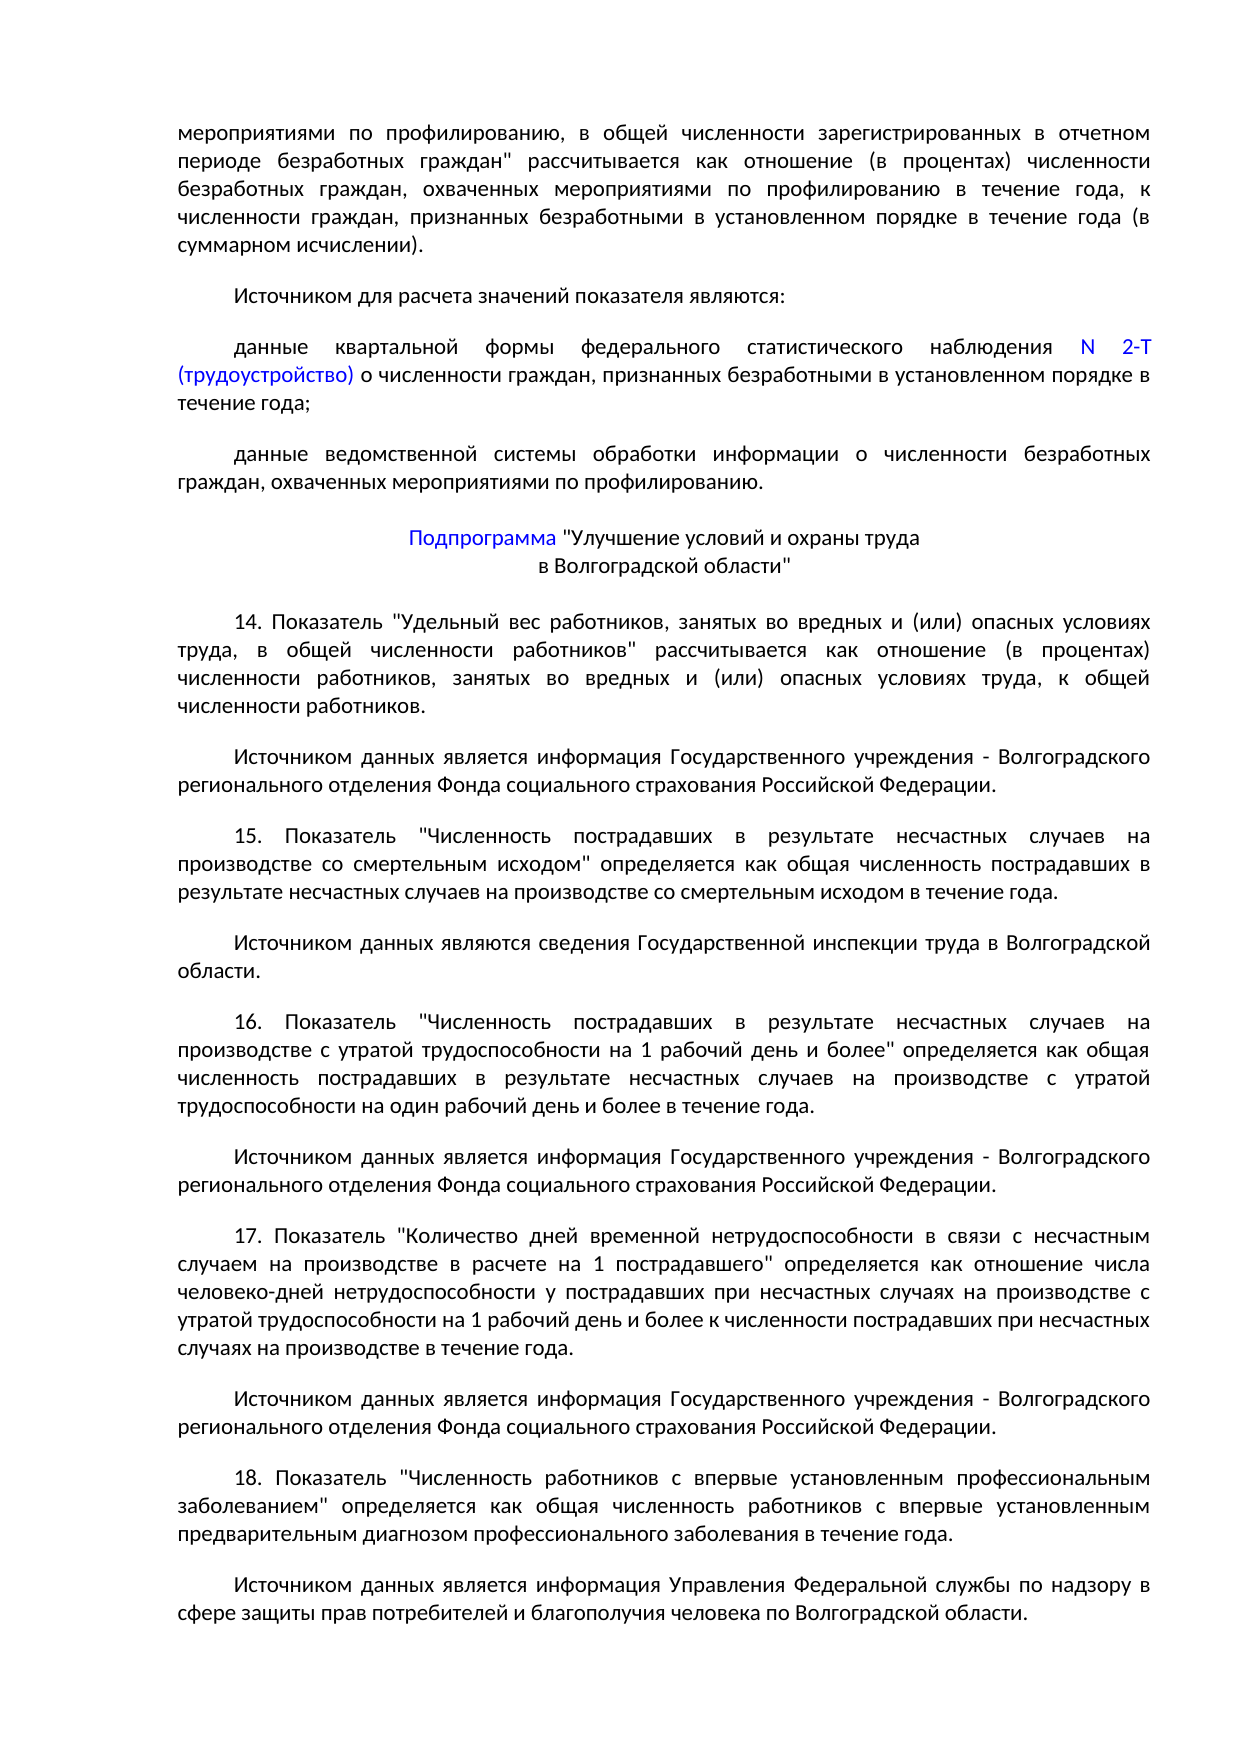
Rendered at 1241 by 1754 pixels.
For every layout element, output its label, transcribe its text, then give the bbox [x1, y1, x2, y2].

text Источником для расчета значений показателя являются: [177, 281, 1152, 309]
text 18. Показатель "Численность работников с впервые установленным профессиональным заболеванием" определяется как общая численность работников с впервые установленным предварительным диагнозом профессионального заболевания в течение года. [177, 1463, 1152, 1547]
text Источником данных является информация Государственного учреждения - Волгоградского регионального отделения Фонда социального страхования Российской Федерации. [177, 742, 1152, 798]
text Подпрограмма "Улучшение условий и охраны труда [177, 523, 1152, 551]
text данные ведомственной системы обработки информации о численности безработных граждан, охваченных мероприятиями по профилированию. [177, 439, 1152, 495]
text Источником данных являются сведения Государственной инспекции труда в Волгоградской области. [177, 928, 1152, 984]
text 17. Показатель "Количество дней временной нетрудоспособности в связи с несчастным случаем на производстве в расчете на 1 пострадавшего" определяется как отношение числа человеко-дней нетрудоспособности у пострадавших при несчастных случаях на производстве с утратой трудоспособности на 1 рабочий день и более к численности пострадавших при несчастных случаях на производстве в течение года. [177, 1221, 1152, 1361]
text 15. Показатель "Численность пострадавших в результате несчастных случаев на производстве со смертельным исходом" определяется как общая численность пострадавших в результате несчастных случаев на производстве со смертельным исходом в течение года. [177, 821, 1152, 905]
text в Волгоградской области" [177, 551, 1152, 579]
text 14. Показатель "Удельный вес работников, занятых во вредных и (или) опасных условиях труда, в общей численности работников" рассчитывается как отношение (в процентах) численности работников, занятых во вредных и (или) опасных условиях труда, к общей численности работников. [177, 607, 1152, 719]
text данные квартальной формы федерального статистического наблюдения N 2-Т (трудоустройство) о численности граждан, признанных безработными в установленном порядке в течение года; [177, 332, 1152, 416]
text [177, 118, 1152, 258]
text Источником данных является информация Государственного учреждения - Волгоградского регионального отделения Фонда социального страхования Российской Федерации. [177, 1384, 1152, 1440]
text 16. Показатель "Численность пострадавших в результате несчастных случаев на производстве с утратой трудоспособности на 1 рабочий день и более" определяется как общая численность пострадавших в результате несчастных случаев на производстве с утратой трудоспособности на один рабочий день и более в течение года. [177, 1007, 1152, 1119]
text Источником данных является информация Государственного учреждения - Волгоградского регионального отделения Фонда социального страхования Российской Федерации. [177, 1142, 1152, 1198]
text Источником данных является информация Управления Федеральной службы по надзору в сфере защиты прав потребителей и благополучия человека по Волгоградской области. [177, 1570, 1152, 1626]
